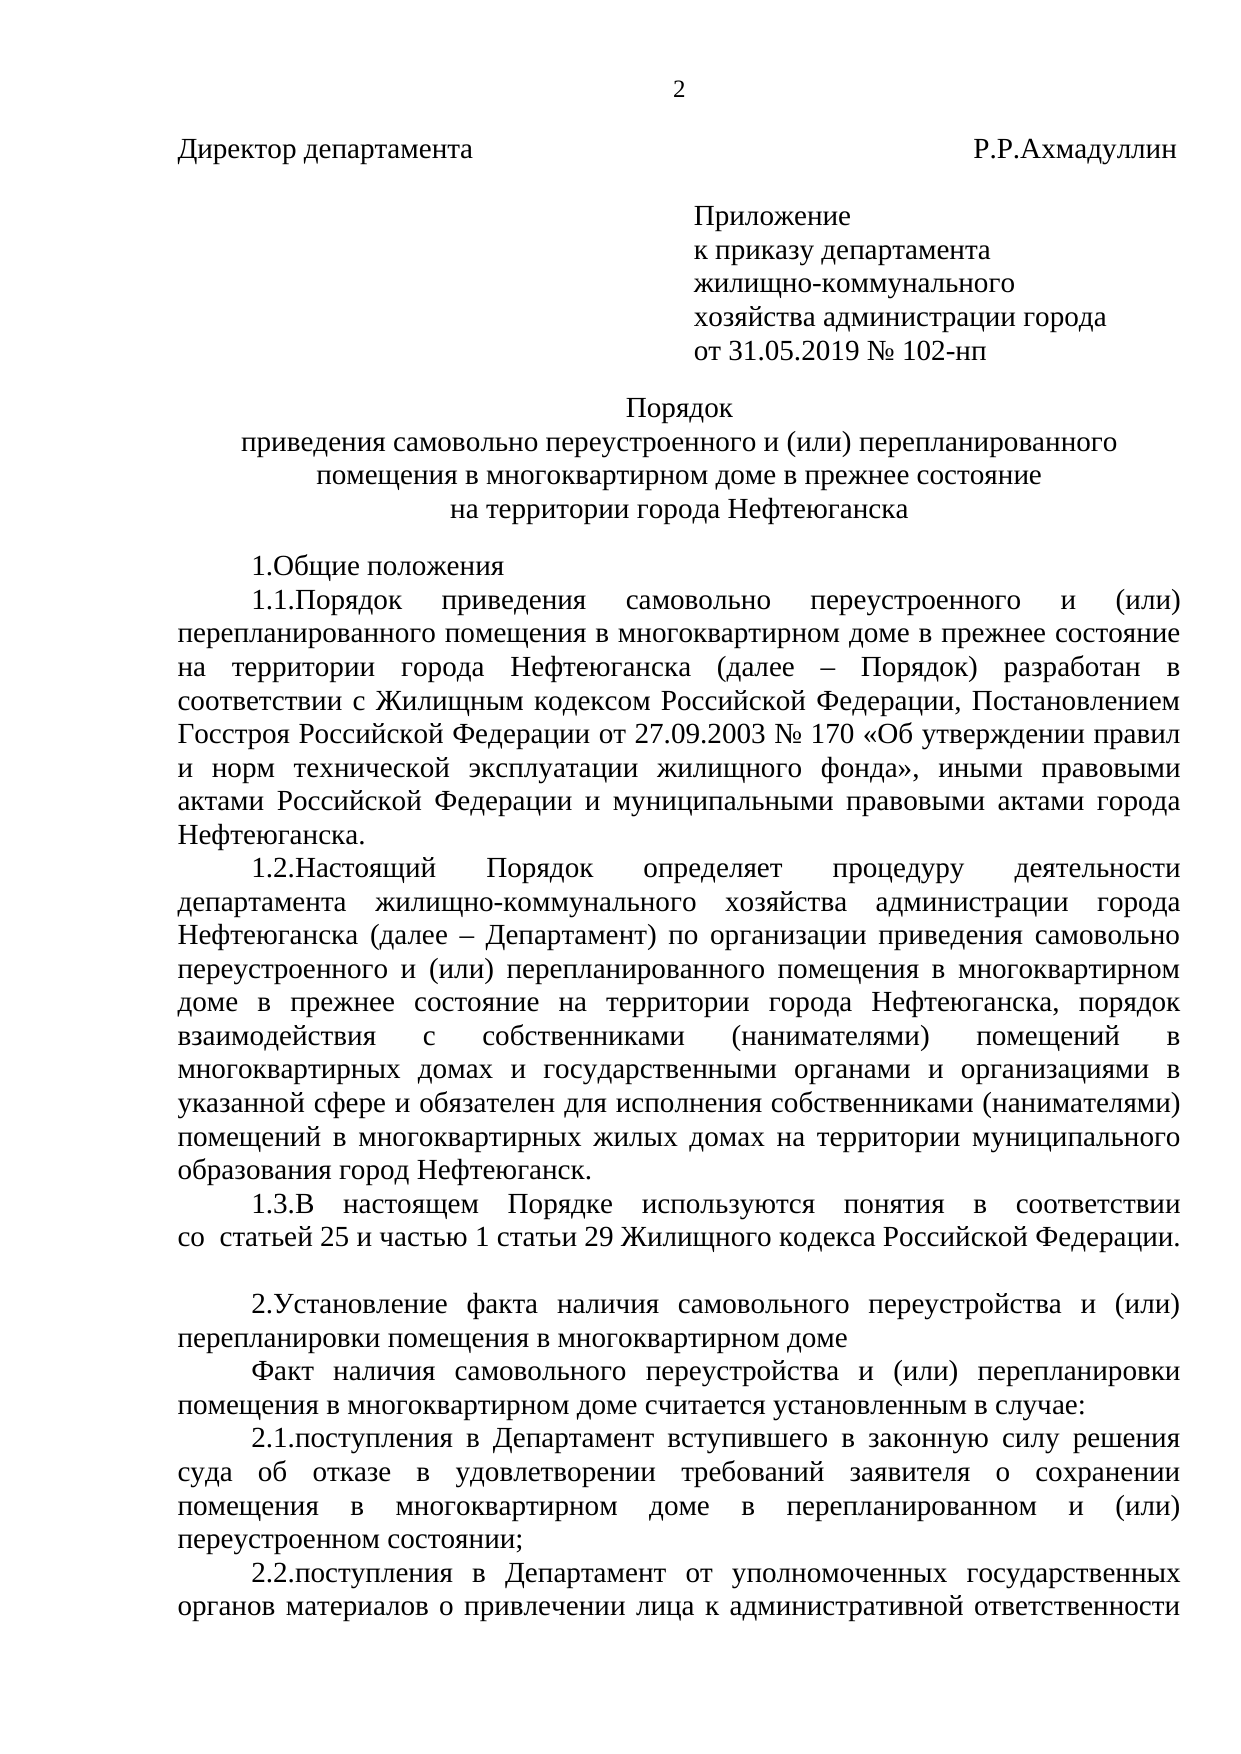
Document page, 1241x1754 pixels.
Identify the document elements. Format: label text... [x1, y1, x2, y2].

text 1.3.В настоящем Порядке используются понятия в соответствии со статьей 25 и частью 1 статьи 29 Жилищного кодекса Российской Федерации. [177, 1186, 1181, 1253]
text 2.Установление факта наличия самовольного переустройства и (или) перепланировки помещения в многоквартирном доме [177, 1286, 1181, 1353]
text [177, 1555, 1181, 1622]
text Порядок [177, 390, 1181, 424]
text 1.2.Настоящий Порядок определяет процедуру деятельности департамента жилищно-коммунального хозяйства администрации города Нефтеюганска (далее – Департамент) по организации приведения самовольно переустроенного и (или) перепланированного помещения в многоквартирном доме в прежнее состояние на территории города Нефтеюганска, порядок взаимодействия с собственниками (нанимателями) помещений в многоквартирных домах и государственными органами и организациями в указанной сфере и обязателен для исполнения собственниками (нанимателями) помещений в многоквартирных жилых домах на территории муниципального образования город Нефтеюганск. [177, 850, 1181, 1186]
text от 31.05.2019 № 102-нп [693, 333, 1181, 366]
text к приказу департамента [693, 232, 1181, 266]
text Приложение [693, 198, 1181, 232]
text 1.1.Порядок приведения самовольно переустроенного и (или) перепланированного помещения в многоквартирном доме в прежнее состояние на территории города Нефтеюганска (далее – Порядок) разработан в соответствии с Жилищным кодексом Российской Федерации, Постановлением Госстроя Российской Федерации от 27.09.2003 № 170 «Об утверждении правил и норм технической эксплуатации жилищного фонда», иными правовыми актами Российской Федерации и муниципальными правовыми актами города Нефтеюганска. [177, 582, 1181, 850]
text Факт наличия самовольного переустройства и (или) перепланировки помещения в многоквартирном доме считается установленным в случае: [177, 1353, 1181, 1421]
text 1.Общие положения [177, 548, 1181, 582]
text 2.1.поступления в Департамент вступившего в законную силу решения суда об отказе в удовлетворении требований заявителя о сохранении помещения в многоквартирном доме в перепланированном и (или) переустроенном состоянии; [177, 1421, 1181, 1555]
text жилищно-коммунального [693, 266, 1181, 299]
text на территории города Нефтеюганска [177, 491, 1181, 524]
text Директор департамента Р.Р.Ахмадуллин [177, 131, 1181, 165]
text хозяйства администрации города [693, 299, 1181, 333]
text приведения самовольно переустроенного и (или) перепланированного помещения в многоквартирном доме в прежнее состояние [177, 424, 1181, 491]
